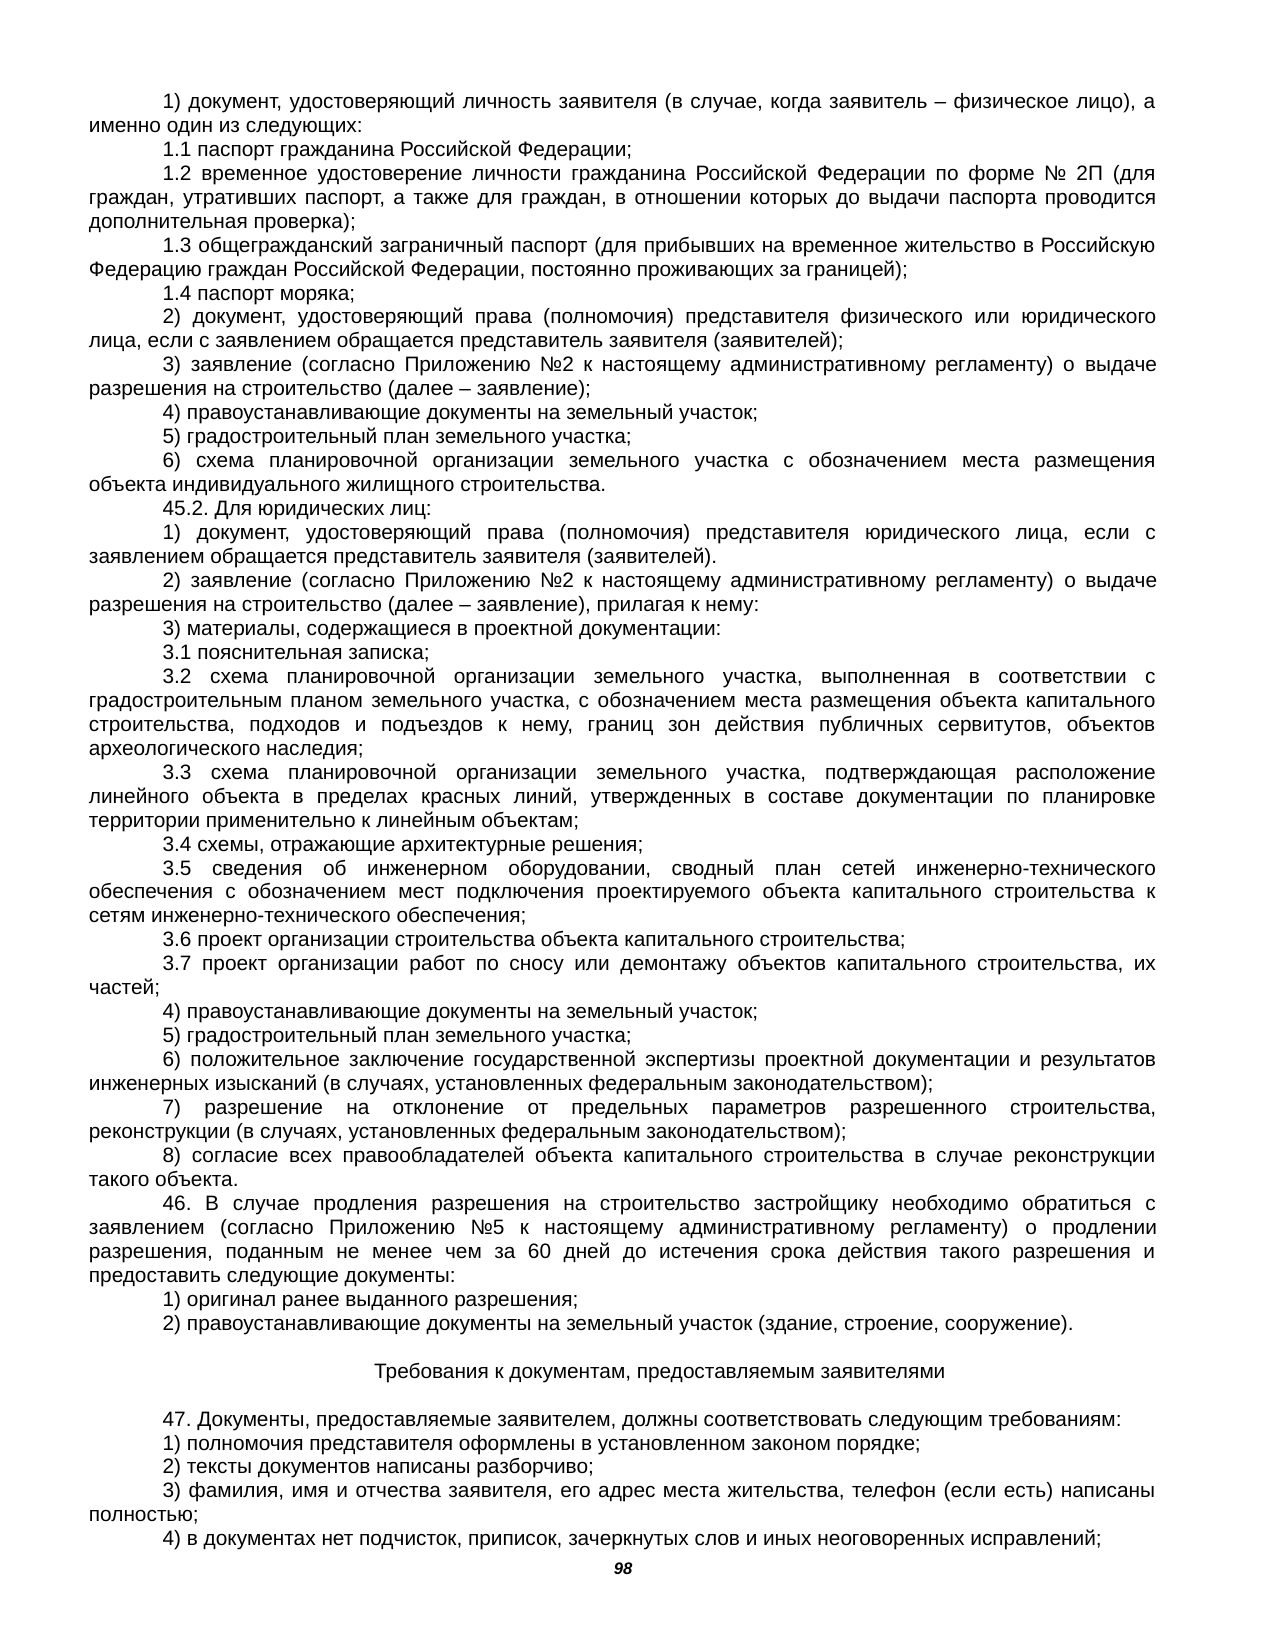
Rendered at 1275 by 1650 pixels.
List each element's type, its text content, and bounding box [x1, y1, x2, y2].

text 5) градостроительный план земельного участка; [89, 1023, 1157, 1047]
text 1.4 паспорт моряка; [89, 280, 1157, 304]
text 1) документ, удостоверяющий права (полномочия) представителя юридического лица, если с заявлением обращается представитель заявителя (заявителей). [89, 520, 1157, 568]
text 45.2. Для юридических лиц: [89, 496, 1157, 520]
text 1.2 временное удостоверение личности гражданина Российской Федерации по форме № 2П (для граждан, утративших паспорт, а также для граждан, в отношении которых до выдачи паспорта проводится дополнительная проверка); [89, 161, 1157, 232]
text 3.3 схема планировочной организации земельного участка, подтверждающая расположение линейного объекта в пределах красных линий, утвержденных в составе документации по планировке территории применительно к линейным объектам; [89, 759, 1157, 831]
text 3.6 проект организации строительства объекта капитального строительства; [89, 927, 1157, 951]
text 1.1 паспорт гражданина Российской Федерации; [89, 137, 1157, 161]
text 1) полномочия представителя оформлены в установленном законом порядке; [89, 1430, 1157, 1454]
text 3.1 пояснительная записка; [89, 640, 1157, 664]
text 4) правоустанавливающие документы на земельный участок; [89, 999, 1157, 1023]
text 2) заявление (согласно Приложению №2 к настоящему административному регламенту) о выдаче разрешения на строительство (далее – заявление), прилагая к нему: [89, 568, 1157, 616]
text 3) заявление (согласно Приложению №2 к настоящему административному регламенту) о выдаче разрешения на строительство (далее – заявление); [89, 352, 1157, 400]
text 3) фамилия, имя и отчества заявителя, его адрес места жительства, телефон (если есть) написаны полностью; [89, 1478, 1157, 1526]
text 6) схема планировочной организации земельного участка с обозначением места размещения объекта индивидуального жилищного строительства. [89, 448, 1157, 496]
text 7) разрешение на отклонение от предельных параметров разрешенного строительства, реконструкции (в случаях, установленных федеральным законодательством); [89, 1095, 1157, 1143]
text 1) документ, удостоверяющий личность заявителя (в случае, когда заявитель – физическое лицо), а именно один из следующих: [89, 89, 1157, 137]
text 47. Документы, предоставляемые заявителем, должны соответствовать следующим требованиям: [89, 1406, 1157, 1430]
text 6) положительное заключение государственной экспертизы проектной документации и результатов инженерных изысканий (в случаях, установленных федеральным законодательством); [89, 1047, 1157, 1095]
text 2) правоустанавливающие документы на земельный участок (здание, строение, сооружение). [89, 1311, 1157, 1334]
text 2) тексты документов написаны разборчиво; [89, 1454, 1157, 1478]
text 46. В случае продления разрешения на строительство застройщику необходимо обратиться с заявлением (согласно Приложению №5 к настоящему административному регламенту) о продлении разрешения, поданным не менее чем за 60 дней до истечения срока действия такого разрешения и предоставить следующие документы: [89, 1191, 1157, 1287]
text 4) в документах нет подчисток, приписок, зачеркнутых слов и иных неоговоренных исправлений; [89, 1526, 1157, 1550]
text 3.4 схемы, отражающие архитектурные решения; [89, 831, 1157, 855]
text 3.5 сведения об инженерном оборудовании, сводный план сетей инженерно-технического обеспечения с обозначением мест подключения проектируемого объекта капитального строительства к сетям инженерно-технического обеспечения; [89, 855, 1157, 927]
text 2) документ, удостоверяющий права (полномочия) представителя физического или юридического лица, если с заявлением обращается представитель заявителя (заявителей); [89, 304, 1157, 352]
text Требования к документам, предоставляемым заявителями [89, 1358, 1157, 1382]
text 1.3 общегражданский заграничный паспорт (для прибывших на временное жительство в Российскую Федерацию граждан Российской Федерации, постоянно проживающих за границей); [89, 232, 1157, 280]
text 3.2 схема планировочной организации земельного участка, выполненная в соответствии с градостроительным планом земельного участка, с обозначением места размещения объекта капитального строительства, подходов и подъездов к нему, границ зон действия публичных сервитутов, объектов археологического наследия; [89, 664, 1157, 759]
text 8) согласие всех правообладателей объекта капитального строительства в случае реконструкции такого объекта. [89, 1143, 1157, 1191]
text 3) материалы, содержащиеся в проектной документации: [89, 616, 1157, 640]
text 4) правоустанавливающие документы на земельный участок; [89, 400, 1157, 424]
text 3.7 проект организации работ по сносу или демонтажу объектов капитального строительства, их частей; [89, 951, 1157, 999]
text 1) оригинал ранее выданного разрешения; [89, 1287, 1157, 1311]
text 5) градостроительный план земельного участка; [89, 424, 1157, 448]
